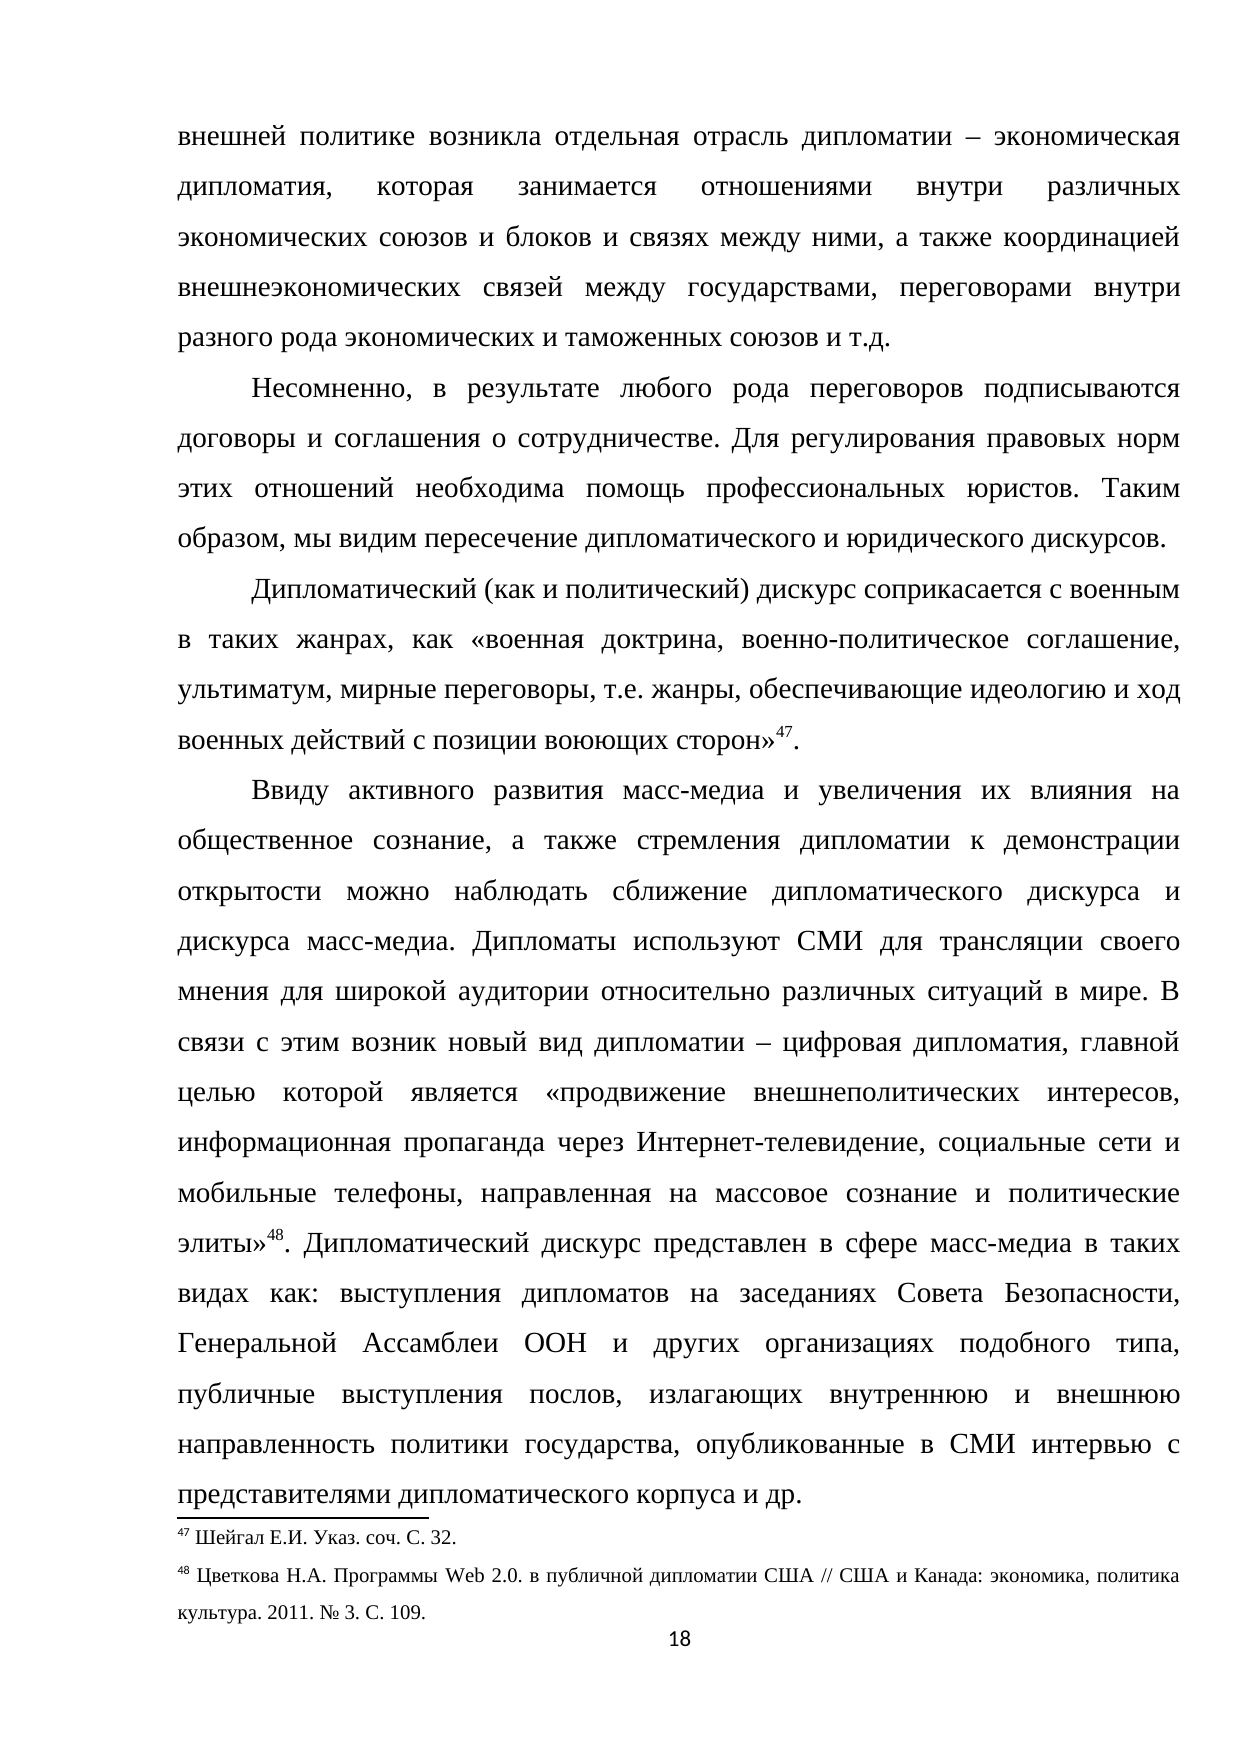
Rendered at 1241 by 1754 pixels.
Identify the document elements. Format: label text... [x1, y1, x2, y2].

text Дипломатический (как и политический) дискурс соприкасается с военным в таких жанрах, как «военная доктрина, военно-политическое соглашение, ультиматум, мирные переговоры, т.е. жанры, обеспечивающие идеологию и ход военных действий с позиции воюющих сторон». [177, 571, 1181, 755]
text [177, 118, 1181, 353]
text Ввиду активного развития масс-медиа и увеличения их влияния на общественное сознание, а также стремления дипломатии к демонстрации открытости можно наблюдать сближение дипломатического дискурса и дискурса масс-медиа. Дипломаты используют СМИ для трансляции своего мнения для широкой аудитории относительно различных ситуаций в мире. В связи с этим возник новый вид дипломатии – цифровая дипломатия, главной целью которой является «продвижение внешнеполитических интересов, информационная пропаганда через Интернет-телевидение, социальные сети и мобильные телефоны, направленная на массовое сознание и политические элиты». Дипломатический дискурс представлен в сфере масс-медиа в таких видах как: выступления дипломатов на заседаниях Совета Безопасности, Генеральной Ассамблеи ООН и других организациях подобного типа, публичные выступления послов, излагающих внутреннюю и внешнюю направленность политики государства, опубликованные в СМИ интервью с представителями дипломатического корпуса и др. [177, 772, 1181, 1510]
text Несомненно, в результате любого рода переговоров подписываются договоры и соглашения о сотрудничестве. Для регулирования правовых норм этих отношений необходима помощь профессиональных юристов. Таким образом, мы видим пересечение дипломатического и юридического дискурсов. [177, 370, 1181, 554]
